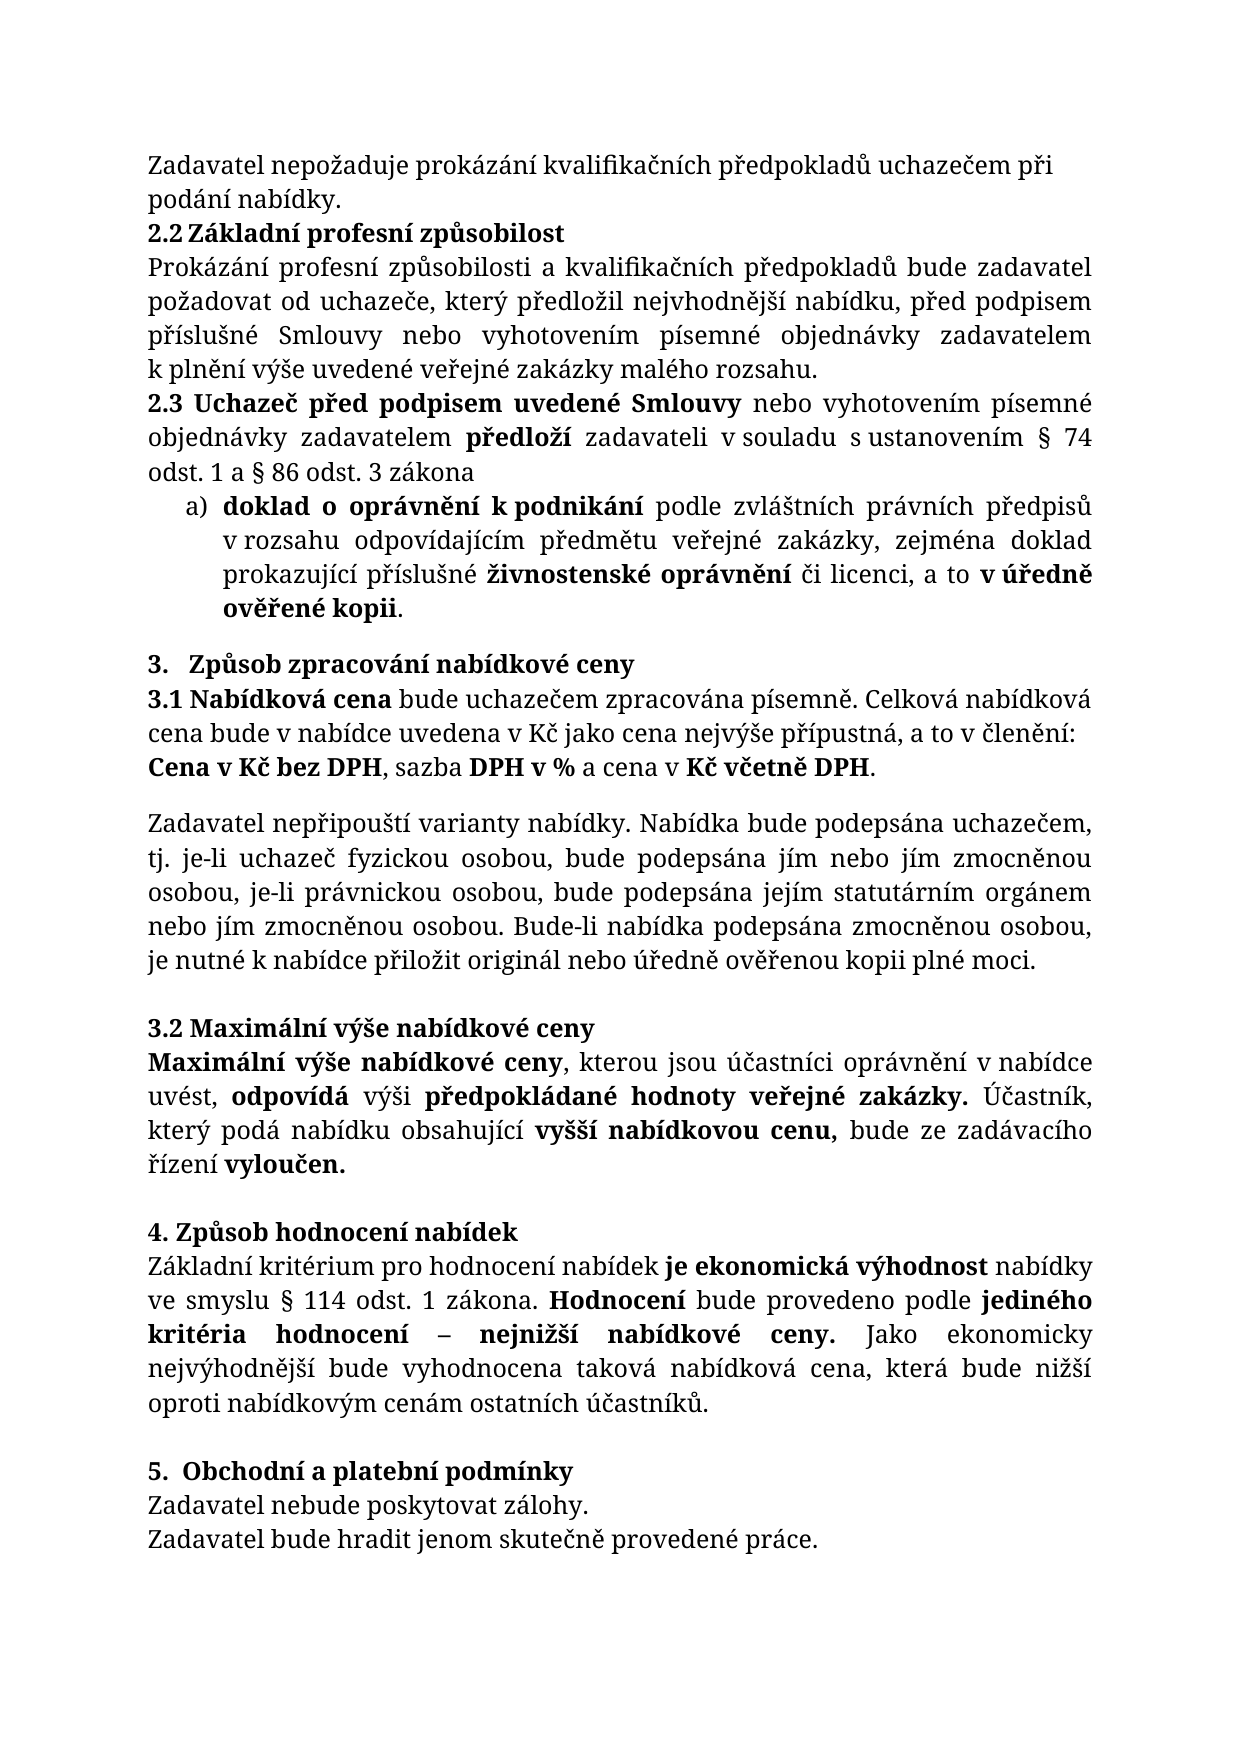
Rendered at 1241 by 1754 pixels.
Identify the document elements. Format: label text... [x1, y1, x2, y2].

text Zadavatel nepřipouští varianty nabídky. Nabídka bude podepsána uchazečem, tj. je-li uchazeč fyzickou osobou, bude podepsána jím nebo jím zmocněnou osobou, je-li právnickou osobou, bude podepsána jejím statutárním orgánem nebo jím zmocněnou osobou. Bude-li nabídka podepsána zmocněnou osobou, je nutné k nabídce přiložit originál nebo úředně ověřenou kopii plné moci. [148, 806, 1093, 976]
text Prokázání profesní způsobilosti a kvalifikačních předpokladů bude zadavatel požadovat od uchazeče, který předložil nejvhodnější nabídku, před podpisem příslušné Smlouvy nebo vyhotovením písemné objednávky zadavatelem k plnění výše uvedené veřejné zakázky malého rozsahu. [148, 250, 1093, 386]
text 3. Způsob zpracování nabídkové ceny [148, 647, 1093, 681]
text Zadavatel bude hradit jenom skutečně provedené práce. [148, 1521, 1093, 1556]
text Zadavatel nebude poskytovat zálohy. [148, 1487, 1093, 1521]
text 2.3 Uchazeč před podpisem uvedené Smlouvy nebo vyhotovením písemné objednávky zadavatelem předloží zadavateli v souladu s ustanovením § 74 odst. 1 a § 86 odst. 3 zákona [148, 386, 1093, 488]
text 3.2 Maximální výše nabídkové ceny [148, 1011, 1093, 1044]
list doklad o oprávnění k podnikání podle zvláštních právních předpisů v rozsahu odpovídajícím předmětu veřejné zakázky, zejména doklad prokazující příslušné živnostenské oprávnění či licenci, a to v úředně ověřené kopii. [185, 488, 1093, 624]
text 5. Obchodní a platební podmínky [148, 1453, 1093, 1487]
text 3.1 Nabídková cena bude uchazečem zpracována písemně. Celková nabídková cena bude v nabídce uvedena v Kč jako cena nejvýše přípustná, a to v členění: [148, 681, 1093, 749]
text Maximální výše nabídkové ceny, kterou jsou účastníci oprávnění v nabídce uvést, odpovídá výši předpokládané hodnoty veřejné zakázky. Účastník, který podá nabídku obsahující vyšší nabídkovou cenu, bude ze zadávacího řízení vyloučen. [148, 1044, 1093, 1181]
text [148, 148, 1093, 216]
text 2.2 Základní profesní způsobilost [148, 216, 1093, 250]
text Základní kritérium pro hodnocení nabídek je ekonomická výhodnost nabídky ve smyslu § 114 odst. 1 zákona. Hodnocení bude provedeno podle jediného kritéria hodnocení – nejnižší nabídkové ceny. Jako ekonomicky nejvýhodnější bude vyhodnocena taková nabídková cena, která bude nižší oproti nabídkovým cenám ostatních účastníků. [148, 1249, 1093, 1419]
text Cena v Kč bez DPH, sazba DPH v % a cena v Kč včetně DPH. [148, 749, 1093, 783]
text 4. Způsob hodnocení nabídek [148, 1215, 1093, 1249]
